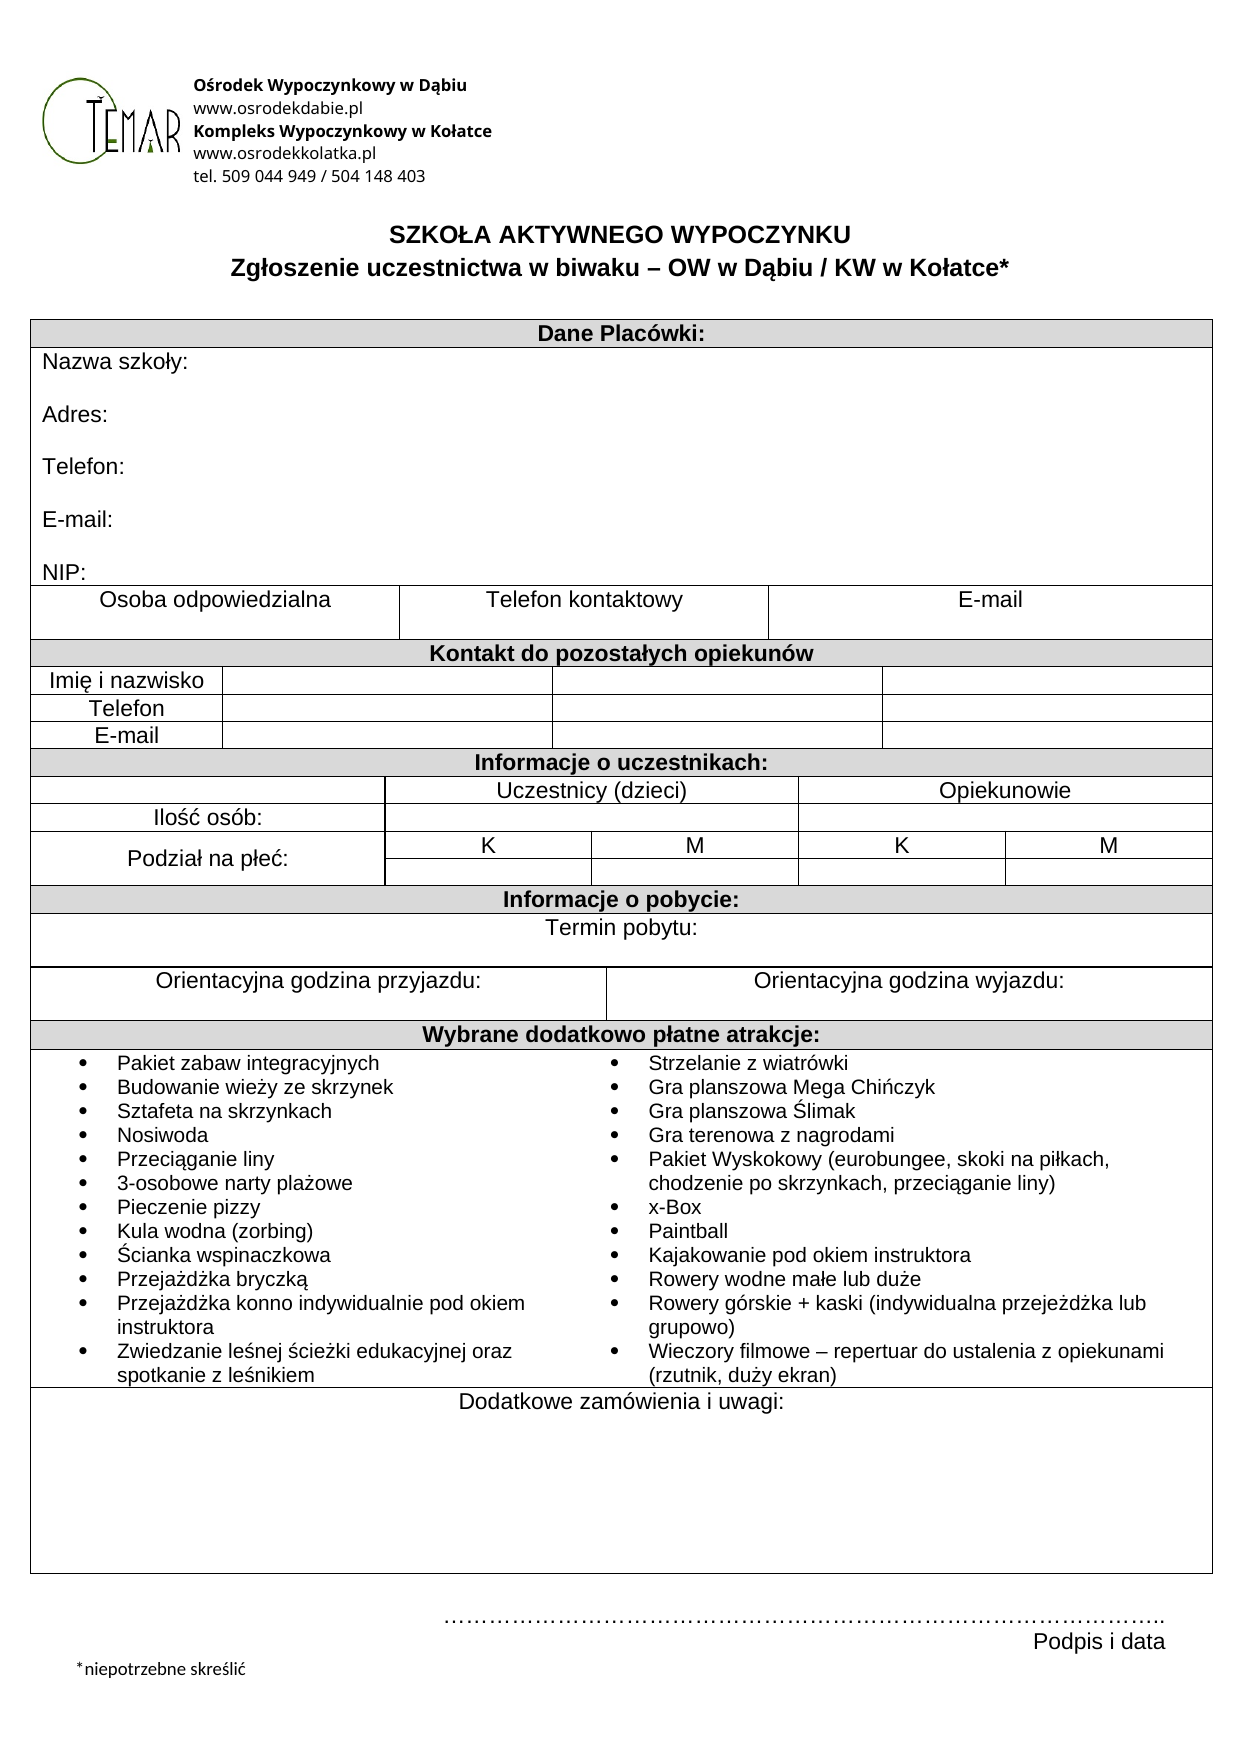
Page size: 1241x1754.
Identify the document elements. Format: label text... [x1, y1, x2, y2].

table_cell E-mail [31, 722, 222, 748]
table_cell Podział na płeć: [31, 832, 384, 885]
table_cell K [386, 832, 591, 858]
table_cell Strzelanie z wiatrówki Gra planszowa Mega Chińczyk Gra planszowa Ślimak Gra terenowa z nagrodami Pakiet Wyskokowy (eurobungee, skoki na piłkach, chodzenie po skrzynkach, przeciąganie liny) x-Box Paintball Kajakowanie pod okiem instruktora Rowery wodne małe lub duże Rowery górskie + kaski (indywidualna przejeżdżka lub grupowo) Wieczory filmowe – repertuar do ustalenia z opiekunami (rzutnik, duży ekran) [562, 1050, 1212, 1387]
table_cell Telefon kontaktowy [400, 586, 768, 639]
table_cell Imię i nazwisko [31, 667, 222, 693]
table_cell [1006, 859, 1212, 885]
table_cell [31, 777, 384, 803]
table_cell Termin pobytu: [31, 914, 1212, 966]
table_cell [223, 695, 552, 721]
text ………………………………………………………………………………….. [75, 1602, 1165, 1628]
text Podpis i data [75, 1628, 1165, 1654]
table_cell Informacje o uczestnikach: [31, 749, 1212, 776]
table_cell Informacje o pobycie: [31, 886, 1212, 913]
text SZKOŁA AKTYWNEGO WYPOCZYNKU [75, 220, 1165, 249]
table_cell [553, 722, 882, 748]
table_cell [883, 695, 1212, 721]
table_cell Uczestnicy (dzieci) [386, 777, 798, 803]
table_cell [553, 667, 882, 693]
table_cell [386, 804, 798, 831]
table_cell Opiekunowie [799, 777, 1212, 803]
table_header Dane Placówki: [31, 320, 1212, 347]
table_cell [223, 667, 552, 693]
table_cell Wybrane dodatkowo płatne atrakcje: [31, 1021, 1212, 1049]
table_cell [883, 667, 1212, 693]
table_cell Orientacyjna godzina przyjazdu: [31, 968, 606, 1020]
table_cell Dodatkowe zamówienia i uwagi: [31, 1388, 1212, 1573]
table_cell [223, 722, 552, 748]
table_cell [883, 722, 1212, 748]
table_cell Nazwa szkoły: Adres: Telefon: E-mail: NIP: [31, 348, 1212, 585]
table_cell Kontakt do pozostałych opiekunów [31, 640, 1212, 666]
table_cell Osoba odpowiedzialna [31, 586, 399, 639]
table_cell [592, 859, 798, 885]
table_cell M [592, 832, 798, 858]
table_cell Ilość osób: [31, 804, 384, 831]
table_cell Telefon [31, 695, 222, 721]
text Zgłoszenie uczestnictwa w biwaku – OW w Dąbiu / KW w Kołatce* [75, 253, 1165, 282]
table_cell [799, 804, 1212, 831]
table_cell [386, 859, 591, 885]
picture [42, 71, 189, 178]
table_cell E-mail [769, 586, 1212, 639]
table_cell Pakiet zabaw integracyjnych Budowanie wieży ze skrzynek Sztafeta na skrzynkach Nosiwoda Przeciąganie liny 3-osobowe narty plażowe Pieczenie pizzy Kula wodna (zorbing) Ścianka wspinaczkowa Przejażdżka bryczką Przejażdżka konno indywidualnie pod okiem instruktora Zwiedzanie leśnej ścieżki edukacyjnej oraz spotkanie z leśnikiem [31, 1050, 562, 1387]
table_cell K [799, 832, 1005, 858]
table_cell M [1006, 832, 1212, 858]
table_cell [553, 695, 882, 721]
table_cell Orientacyjna godzina wyjazdu: [607, 968, 1212, 1020]
table_cell [799, 859, 1005, 885]
